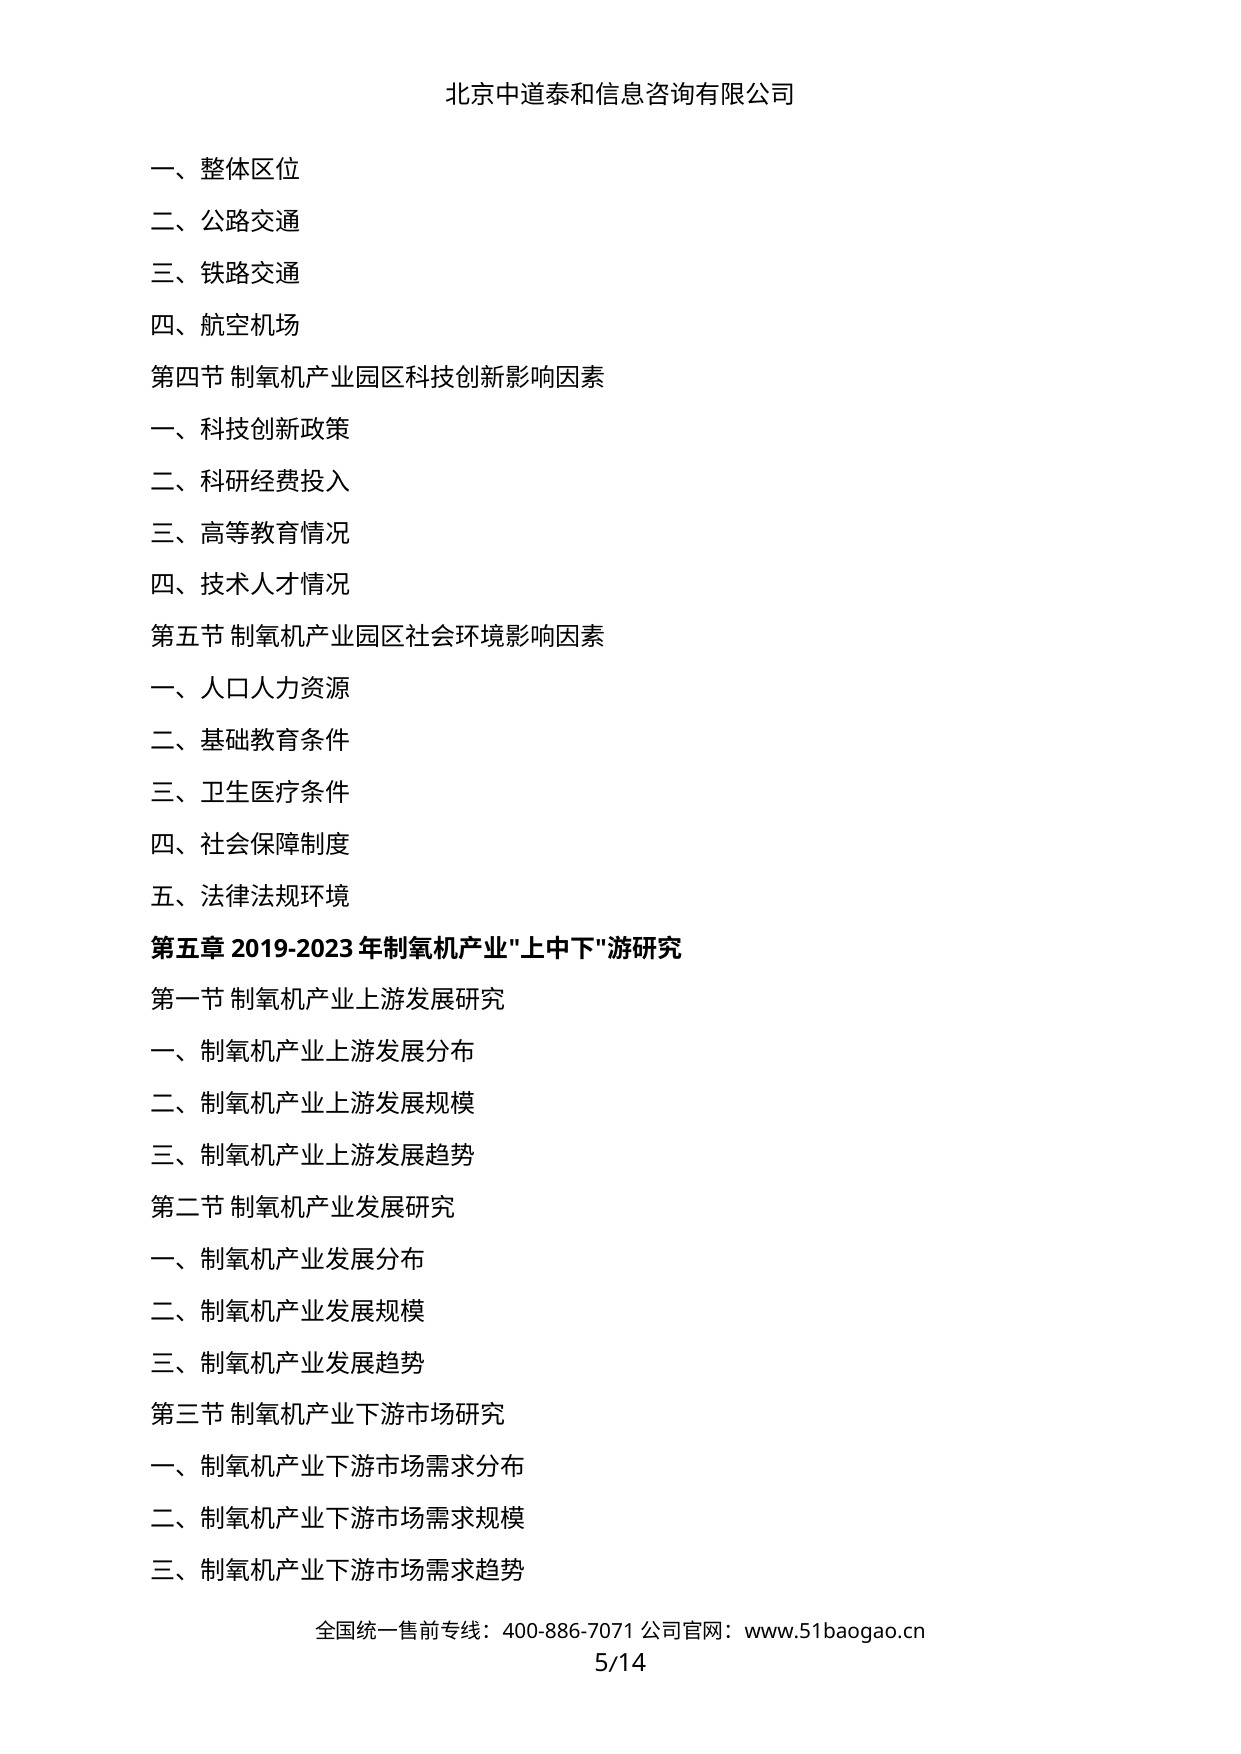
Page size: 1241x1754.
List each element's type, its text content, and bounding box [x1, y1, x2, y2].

text 一、科技创新政策 [150, 409, 1090, 446]
text 第四节 制氧机产业园区科技创新影响因素 [150, 357, 1090, 394]
text 二、制氧机产业发展规模 [150, 1291, 1090, 1327]
text 四、航空机场 [150, 306, 1090, 342]
text 第一节 制氧机产业上游发展研究 [150, 980, 1090, 1016]
text 二、基础教育条件 [150, 721, 1090, 757]
text 二、科研经费投入 [150, 461, 1090, 497]
text 三、制氧机产业发展趋势 [150, 1343, 1090, 1379]
text 三、卫生医疗条件 [150, 772, 1090, 809]
text 二、制氧机产业下游市场需求规模 [150, 1499, 1090, 1535]
text 三、铁路交通 [150, 254, 1090, 290]
text 三、高等教育情况 [150, 513, 1090, 549]
text 第三节 制氧机产业下游市场研究 [150, 1395, 1090, 1431]
text 第二节 制氧机产业发展研究 [150, 1187, 1090, 1224]
text 一、制氧机产业上游发展分布 [150, 1032, 1090, 1068]
text 第五节 制氧机产业园区社会环境影响因素 [150, 617, 1090, 653]
text 五、法律法规环境 [150, 876, 1090, 912]
text 一、制氧机产业发展分布 [150, 1239, 1090, 1276]
text 三、制氧机产业下游市场需求趋势 [150, 1551, 1090, 1587]
text 三、制氧机产业上游发展趋势 [150, 1136, 1090, 1172]
text 四、社会保障制度 [150, 824, 1090, 861]
text 一、人口人力资源 [150, 669, 1090, 705]
text 一、制氧机产业下游市场需求分布 [150, 1447, 1090, 1483]
text 二、公路交通 [150, 202, 1090, 238]
text 二、制氧机产业上游发展规模 [150, 1084, 1090, 1120]
text 一、整体区位 [150, 150, 1090, 186]
text 四、技术人才情况 [150, 565, 1090, 601]
text 第五章 2019-2023年制氧机产业"上中下"游研究 [150, 928, 1090, 964]
